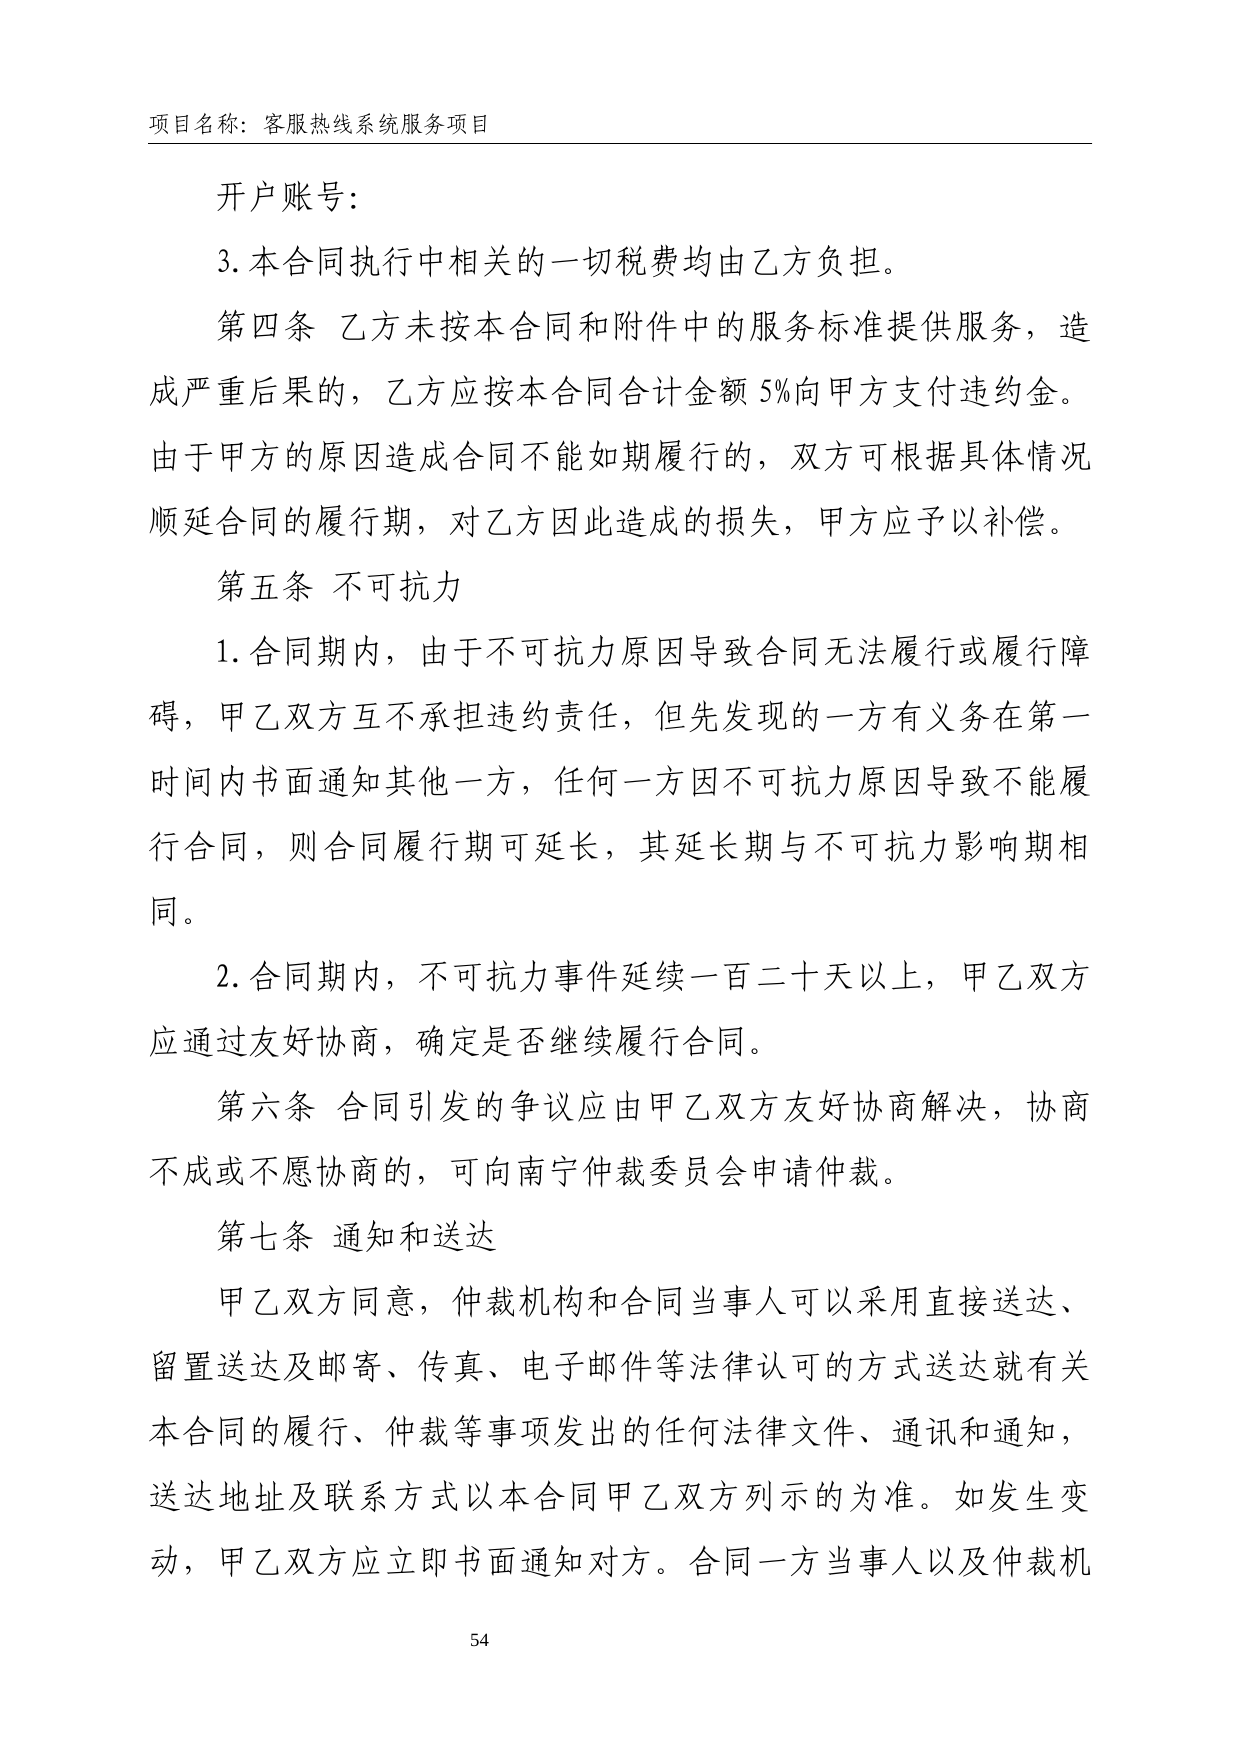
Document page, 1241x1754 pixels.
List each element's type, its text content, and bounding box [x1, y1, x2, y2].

text 第四条 乙方未按本合同和附件中的服务标准提供服务，造成严重后果的，乙方应按本合同合计金额5%向甲方支付违约金。由于甲方的原因造成合同不能如期履行的，双方可根据具体情况顺延合同的履行期，对乙方因此造成的损失，甲方应予以补偿。 [148, 292, 1092, 552]
text 开户账号： [148, 162, 1092, 227]
text 3.本合同执行中相关的一切税费均由乙方负担。 [148, 227, 1092, 292]
text 第五条 不可抗力 [148, 552, 1092, 617]
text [148, 1267, 1092, 1592]
text 第七条 通知和送达 [148, 1202, 1092, 1267]
text 2.合同期内，不可抗力事件延续一百二十天以上，甲乙双方应通过友好协商，确定是否继续履行合同。 [148, 942, 1092, 1072]
text 1.合同期内，由于不可抗力原因导致合同无法履行或履行障碍，甲乙双方互不承担违约责任，但先发现的一方有义务在第一时间内书面通知其他一方，任何一方因不可抗力原因导致不能履行合同，则合同履行期可延长，其延长期与不可抗力影响期相同。 [148, 617, 1092, 942]
text 第六条 合同引发的争议应由甲乙双方友好协商解决，协商不成或不愿协商的，可向南宁仲裁委员会申请仲裁。 [148, 1072, 1092, 1202]
